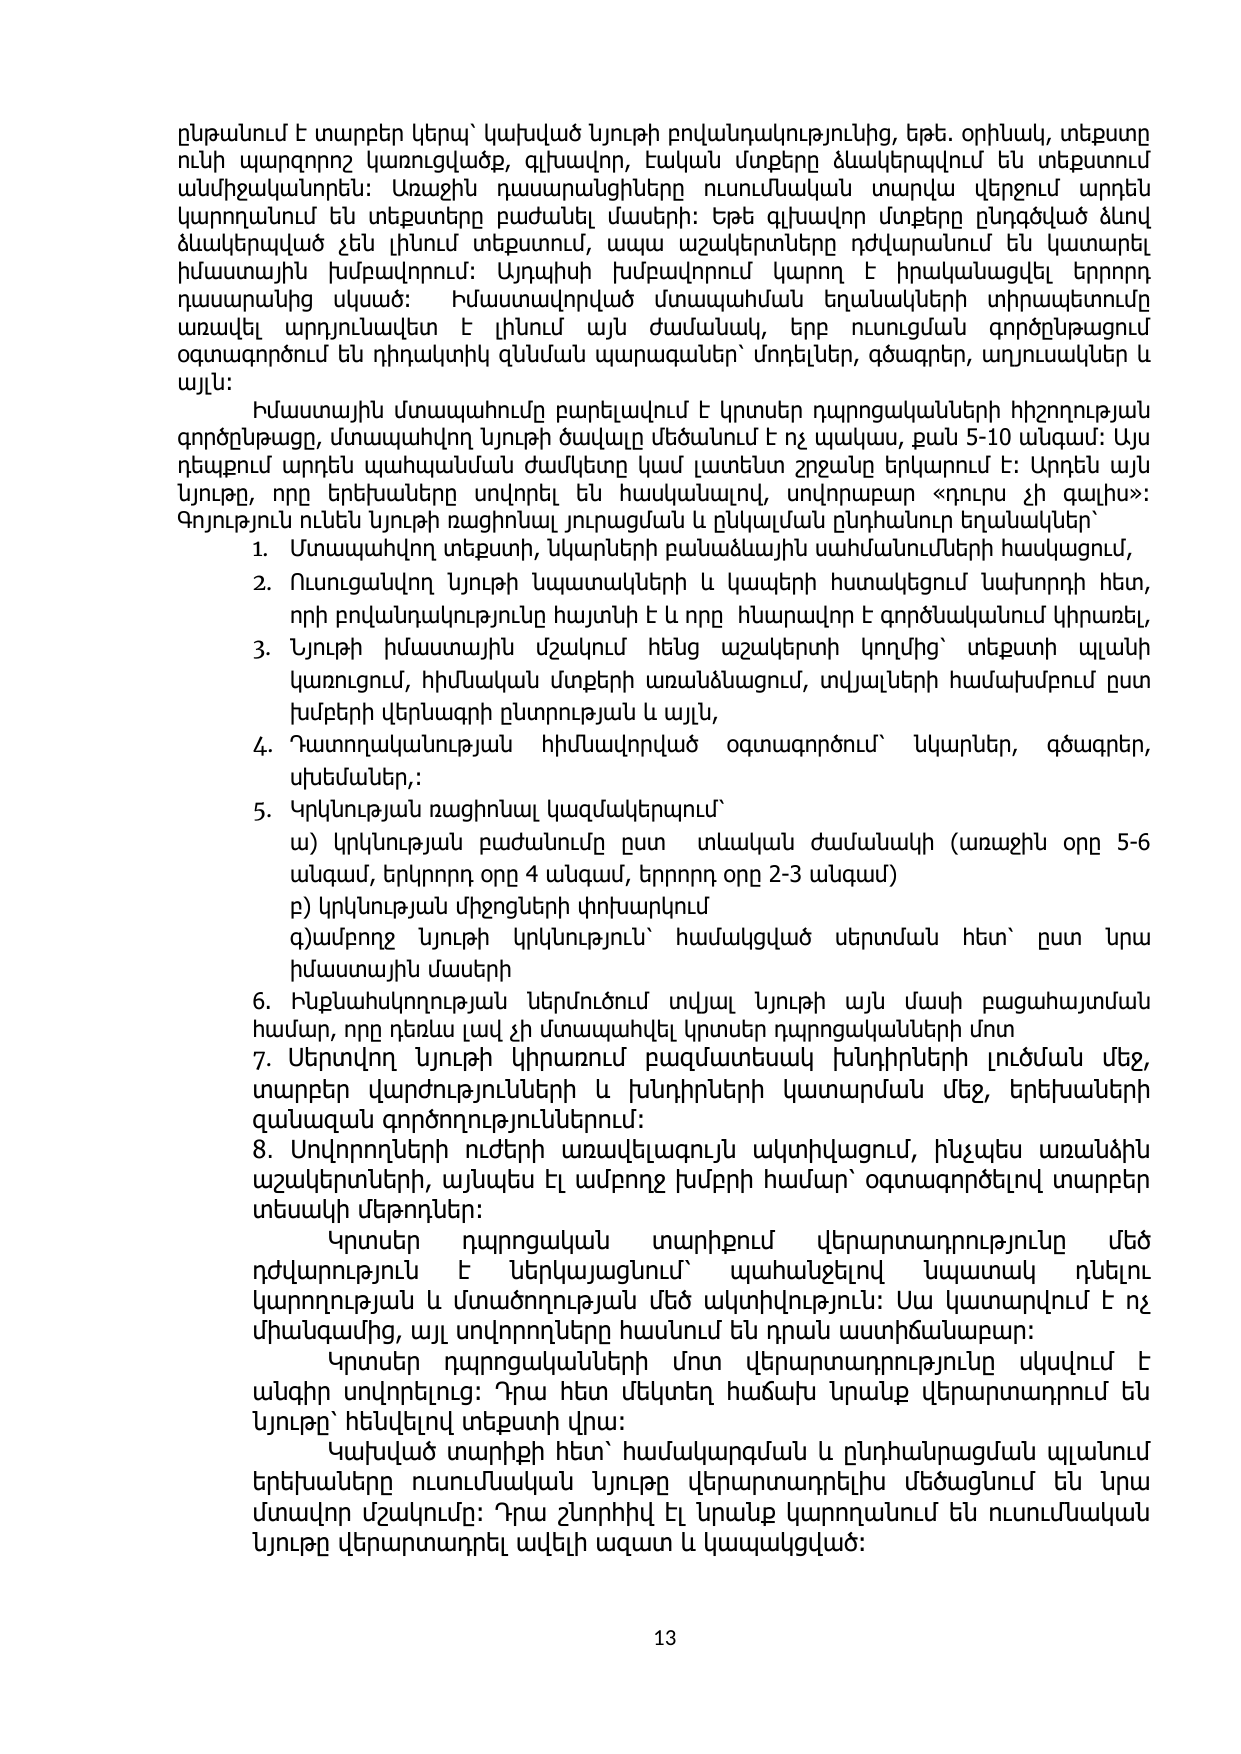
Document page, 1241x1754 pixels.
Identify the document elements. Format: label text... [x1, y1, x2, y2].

text 7. [252, 1042, 1152, 1133]
